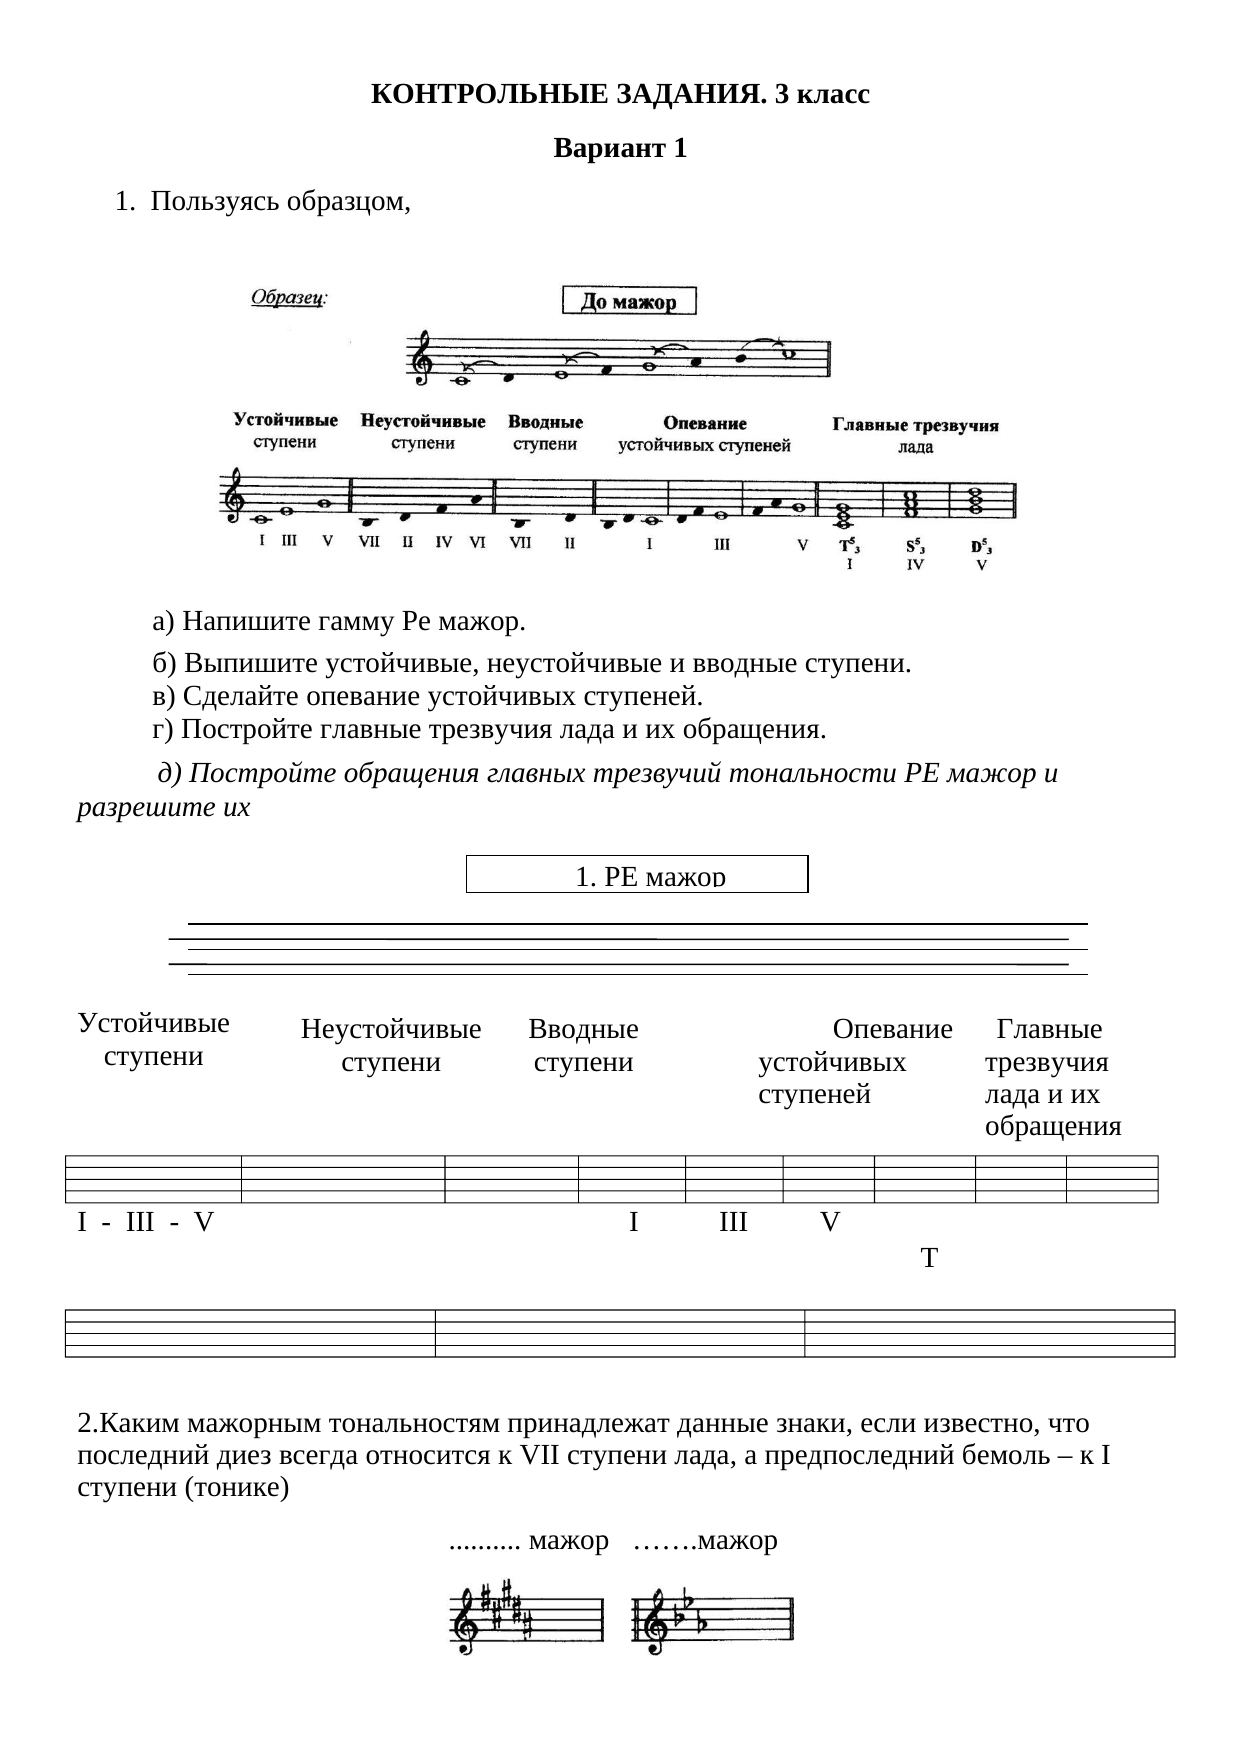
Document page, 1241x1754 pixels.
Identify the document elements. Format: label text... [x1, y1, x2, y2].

text .......... мажор …….мажор [54, 1522, 1172, 1556]
text Неустойчивые ступени [301, 1013, 505, 1077]
text а) Напишите гамму Ре мажор. [152, 603, 1188, 637]
text г) Постройте главные трезвучия лада и их обращения. [152, 712, 1188, 745]
text I - III - V I III V [77, 1204, 1188, 1237]
text Вариант 1 [54, 130, 1187, 164]
picture [446, 1577, 604, 1656]
text Т [920, 1241, 1188, 1274]
text Устойчивые ступени [77, 1007, 278, 1071]
list Каким мажорным тональностям принадлежат данные знаки, если известно, что последний диез всегда относится к VII ступени лада, а предпоследний бемоль – к I ступени (тонике) [77, 1407, 1127, 1503]
text Вводные ступени [528, 1013, 733, 1077]
picture [215, 282, 1019, 571]
list Пользуясь образцом, [114, 183, 1188, 217]
text Опевание устойчивых ступеней [758, 1013, 961, 1110]
text б) Выпишите устойчивые, неустойчивые и вводные ступени. в) Сделайте опевание устойчивых ступеней. [152, 647, 937, 712]
text д) Постройте обращения главных трезвучий тональности РЕ мажор и разрешите их [77, 755, 1161, 822]
picture [631, 1585, 794, 1656]
text Главные трезвучия лада и их обращения [985, 1013, 1148, 1142]
subtitle КОНТРОЛЬНЫЕ ЗАДАНИЯ. 3 класс [54, 76, 1187, 110]
